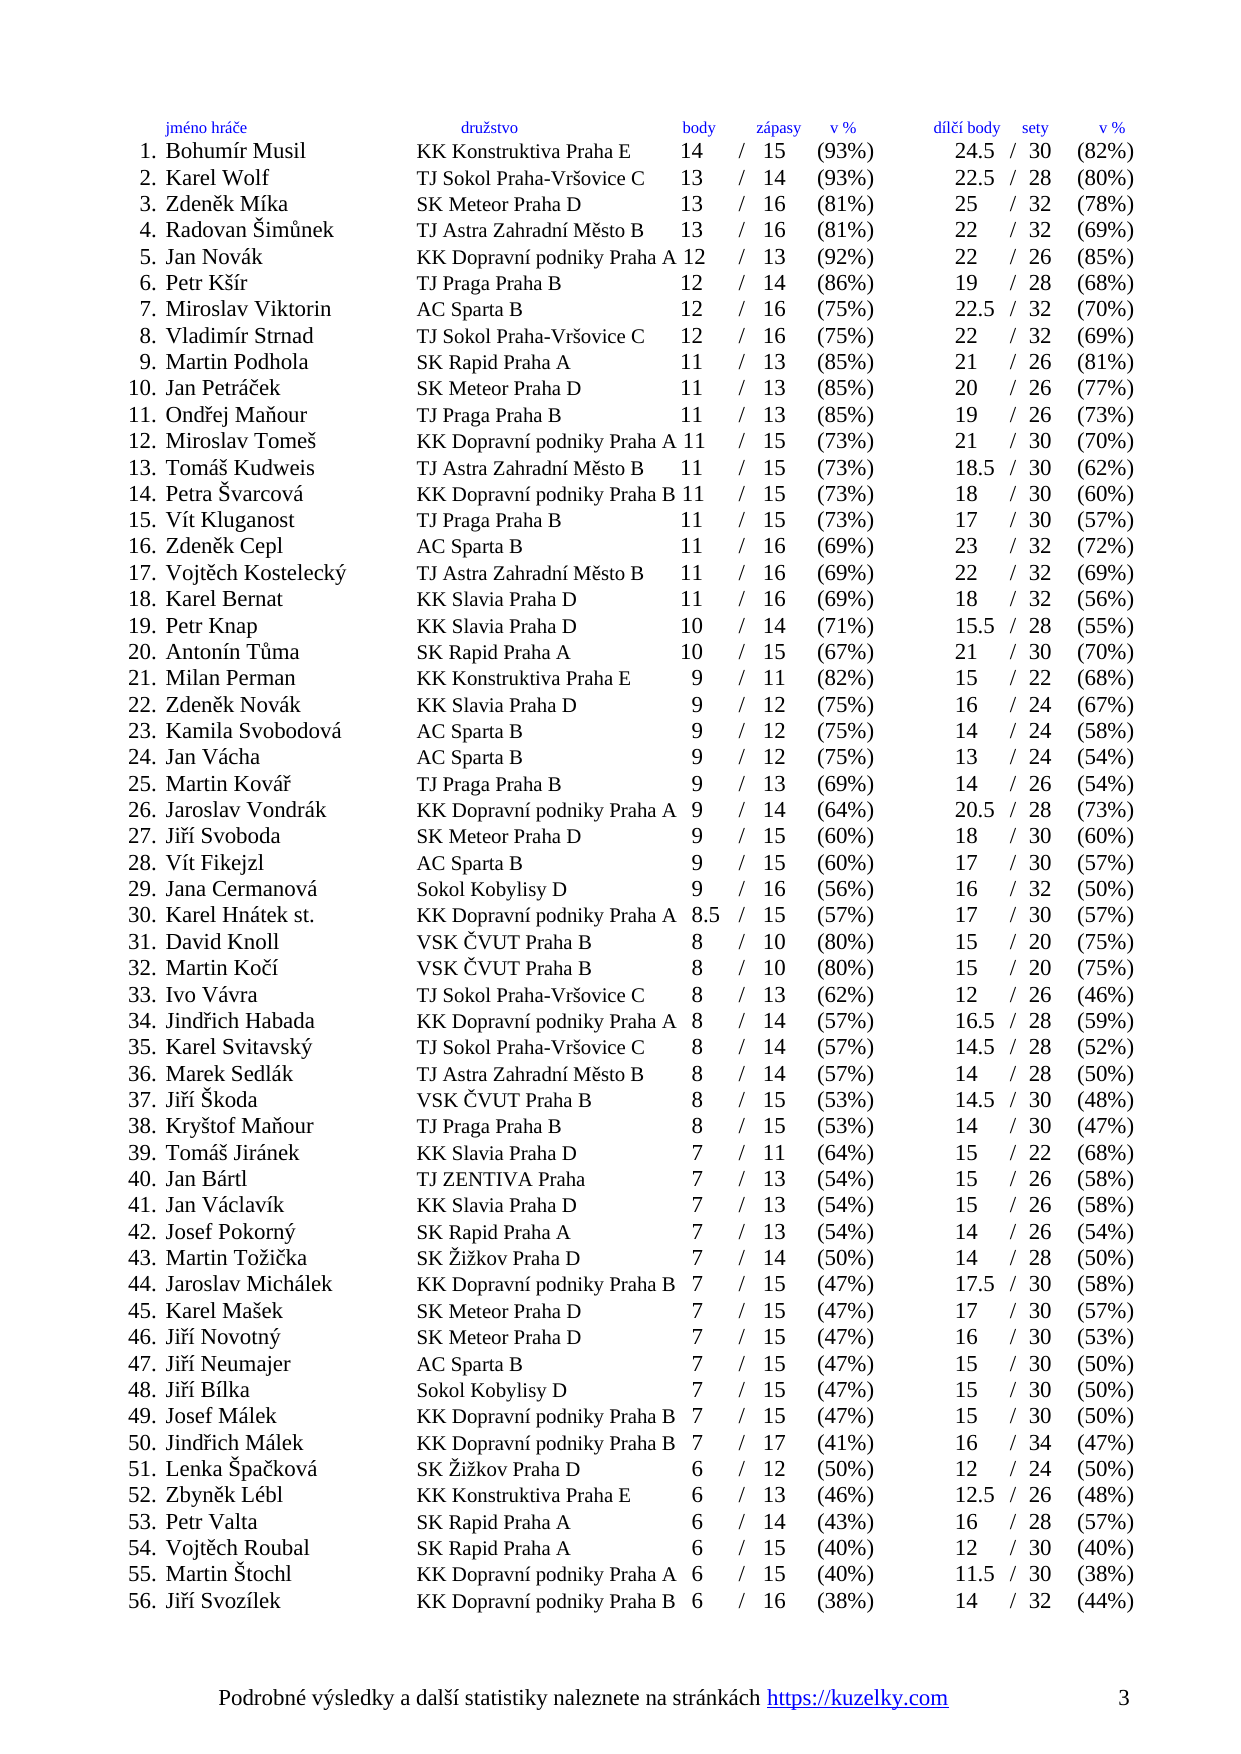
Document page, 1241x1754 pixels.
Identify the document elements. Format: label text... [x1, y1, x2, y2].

text 21. Milan Perman KK Konstruktiva Praha E 9 / 11 (82%) 15 / 22 (68%) [106, 664, 1134, 691]
text 19. Petr Knap KK Slavia Praha D 10 / 14 (71%) 15.5 / 28 (55%) [106, 612, 1134, 638]
text 24. Jan Vácha AC Sparta B 9 / 12 (75%) 13 / 24 (54%) [106, 743, 1134, 770]
text 30. Karel Hnátek st. KK Dopravní podniky Praha A 8.5 / 15 (57%) 17 / 30 (57%) [106, 902, 1134, 928]
text 41. Jan Václavík KK Slavia Praha D 7 / 13 (54%) 15 / 26 (58%) [106, 1191, 1134, 1218]
text 11. Ondřej Maňour TJ Praga Praha B 11 / 13 (85%) 19 / 26 (73%) [106, 401, 1134, 427]
text 18. Karel Bernat KK Slavia Praha D 11 / 16 (69%) 18 / 32 (56%) [106, 585, 1134, 612]
text 22. Zdeněk Novák KK Slavia Praha D 9 / 12 (75%) 16 / 24 (67%) [106, 691, 1134, 717]
text 54. Vojtěch Roubal SK Rapid Praha A 6 / 15 (40%) 12 / 30 (40%) [106, 1534, 1134, 1560]
text 52. Zbyněk Lébl KK Konstruktiva Praha E 6 / 13 (46%) 12.5 / 26 (48%) [106, 1481, 1134, 1508]
text 42. Josef Pokorný SK Rapid Praha A 7 / 13 (54%) 14 / 26 (54%) [106, 1218, 1134, 1244]
text 16. Zdeněk Cepl AC Sparta B 11 / 16 (69%) 23 / 32 (72%) [106, 533, 1134, 559]
text 9. Martin Podhola SK Rapid Praha A 11 / 13 (85%) 21 / 26 (81%) [106, 348, 1134, 374]
text 33. Ivo Vávra TJ Sokol Praha-Vršovice C 8 / 13 (62%) 12 / 26 (46%) [106, 981, 1134, 1007]
text 39. Tomáš Jiránek KK Slavia Praha D 7 / 11 (64%) 15 / 22 (68%) [106, 1139, 1134, 1165]
text 2. Karel Wolf TJ Sokol Praha-Vršovice C 13 / 14 (93%) 22.5 / 28 (80%) [106, 164, 1134, 190]
text 7. Miroslav Viktorin AC Sparta B 12 / 16 (75%) 22.5 / 32 (70%) [106, 295, 1134, 322]
text 8. Vladimír Strnad TJ Sokol Praha-Vršovice C 12 / 16 (75%) 22 / 32 (69%) [106, 322, 1134, 348]
text 17. Vojtěch Kostelecký TJ Astra Zahradní Město B 11 / 16 (69%) 22 / 32 (69%) [106, 559, 1134, 585]
text 6. Petr Kšír TJ Praga Praha B 12 / 14 (86%) 19 / 28 (68%) [106, 269, 1134, 295]
text 47. Jiří Neumajer AC Sparta B 7 / 15 (47%) 15 / 30 (50%) [106, 1349, 1134, 1376]
text 48. Jiří Bílka Sokol Kobylisy D 7 / 15 (47%) 15 / 30 (50%) [106, 1376, 1134, 1402]
text 53. Petr Valta SK Rapid Praha A 6 / 14 (43%) 16 / 28 (57%) [106, 1508, 1134, 1534]
text 40. Jan Bártl TJ ZENTIVA Praha 7 / 13 (54%) 15 / 26 (58%) [106, 1165, 1134, 1191]
text 49. Josef Málek KK Dopravní podniky Praha B 7 / 15 (47%) 15 / 30 (50%) [106, 1402, 1134, 1429]
text 26. Jaroslav Vondrák KK Dopravní podniky Praha A 9 / 14 (64%) 20.5 / 28 (73%) [106, 796, 1134, 822]
text 55. Martin Štochl KK Dopravní podniky Praha A 6 / 15 (40%) 11.5 / 30 (38%) [106, 1560, 1134, 1587]
text 5. Jan Novák KK Dopravní podniky Praha A 12 / 13 (92%) 22 / 26 (85%) [106, 243, 1134, 269]
text 56. Jiří Svozílek KK Dopravní podniky Praha B 6 / 16 (38%) 14 / 32 (44%) [106, 1587, 1134, 1613]
text 46. Jiří Novotný SK Meteor Praha D 7 / 15 (47%) 16 / 30 (53%) [106, 1323, 1134, 1349]
text 23. Kamila Svobodová AC Sparta B 9 / 12 (75%) 14 / 24 (58%) [106, 717, 1134, 743]
text 13. Tomáš Kudweis TJ Astra Zahradní Město B 11 / 15 (73%) 18.5 / 30 (62%) [106, 453, 1134, 480]
text 45. Karel Mašek SK Meteor Praha D 7 / 15 (47%) 17 / 30 (57%) [106, 1297, 1134, 1323]
text 36. Marek Sedlák TJ Astra Zahradní Město B 8 / 14 (57%) 14 / 28 (50%) [106, 1060, 1134, 1086]
text 10. Jan Petráček SK Meteor Praha D 11 / 13 (85%) 20 / 26 (77%) [106, 374, 1134, 401]
text 31. David Knoll VSK ČVUT Praha B 8 / 10 (80%) 15 / 20 (75%) [106, 928, 1134, 954]
text 15. Vít Kluganost TJ Praga Praha B 11 / 15 (73%) 17 / 30 (57%) [106, 506, 1134, 533]
text 38. Kryštof Maňour TJ Praga Praha B 8 / 15 (53%) 14 / 30 (47%) [106, 1112, 1134, 1139]
text 25. Martin Kovář TJ Praga Praha B 9 / 13 (69%) 14 / 26 (54%) [106, 770, 1134, 796]
text 1. Bohumír Musil KK Konstruktiva Praha E 14 / 15 (93%) 24.5 / 30 (82%) [106, 137, 1134, 164]
text 35. Karel Svitavský TJ Sokol Praha-Vršovice C 8 / 14 (57%) 14.5 / 28 (52%) [106, 1033, 1134, 1060]
text 20. Antonín Tůma SK Rapid Praha A 10 / 15 (67%) 21 / 30 (70%) [106, 638, 1134, 664]
text 28. Vít Fikejzl AC Sparta B 9 / 15 (60%) 17 / 30 (57%) [106, 849, 1134, 875]
text 4. Radovan Šimůnek TJ Astra Zahradní Město B 13 / 16 (81%) 22 / 32 (69%) [106, 216, 1134, 243]
text 44. Jaroslav Michálek KK Dopravní podniky Praha B 7 / 15 (47%) 17.5 / 30 (58%) [106, 1271, 1134, 1297]
text 32. Martin Kočí VSK ČVUT Praha B 8 / 10 (80%) 15 / 20 (75%) [106, 954, 1134, 981]
text 34. Jindřich Habada KK Dopravní podniky Praha A 8 / 14 (57%) 16.5 / 28 (59%) [106, 1007, 1134, 1033]
text jméno hráče družstvo body zápasy v % dílčí body sety v % [106, 118, 1134, 137]
text 12. Miroslav Tomeš KK Dopravní podniky Praha A 11 / 15 (73%) 21 / 30 (70%) [106, 427, 1134, 453]
text 51. Lenka Špačková SK Žižkov Praha D 6 / 12 (50%) 12 / 24 (50%) [106, 1455, 1134, 1481]
text 14. Petra Švarcová KK Dopravní podniky Praha B 11 / 15 (73%) 18 / 30 (60%) [106, 480, 1134, 506]
text 37. Jiří Škoda VSK ČVUT Praha B 8 / 15 (53%) 14.5 / 30 (48%) [106, 1086, 1134, 1112]
text 43. Martin Tožička SK Žižkov Praha D 7 / 14 (50%) 14 / 28 (50%) [106, 1244, 1134, 1271]
text 27. Jiří Svoboda SK Meteor Praha D 9 / 15 (60%) 18 / 30 (60%) [106, 822, 1134, 849]
text 29. Jana Cermanová Sokol Kobylisy D 9 / 16 (56%) 16 / 32 (50%) [106, 875, 1134, 902]
text 3. Zdeněk Míka SK Meteor Praha D 13 / 16 (81%) 25 / 32 (78%) [106, 190, 1134, 216]
text 50. Jindřich Málek KK Dopravní podniky Praha B 7 / 17 (41%) 16 / 34 (47%) [106, 1429, 1134, 1455]
